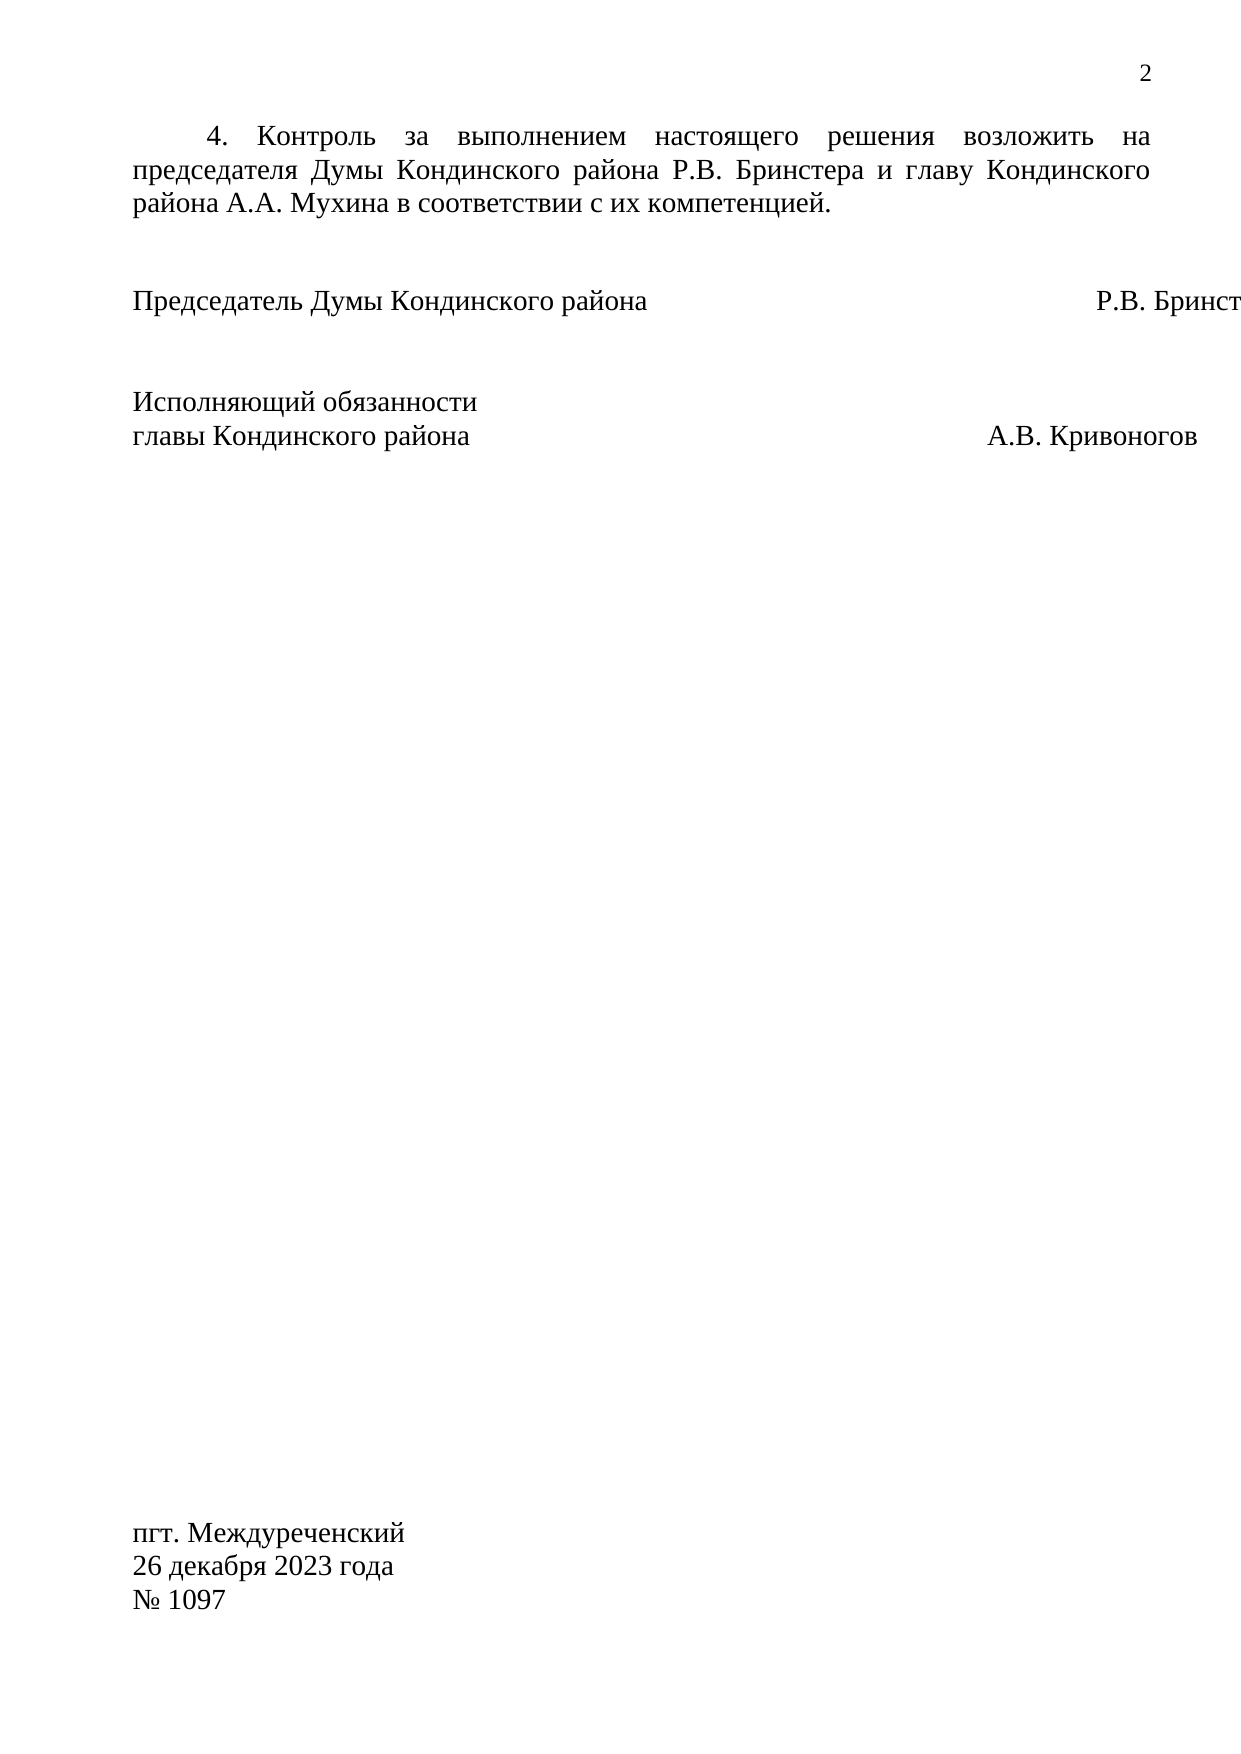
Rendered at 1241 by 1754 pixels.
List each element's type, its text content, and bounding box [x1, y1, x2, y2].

text № 1097 [132, 1582, 1152, 1616]
text главы Кондинского района А.В. Кривоногов [132, 418, 1152, 451]
text Исполняющий обязанности [132, 384, 1152, 418]
text 4. Контроль за выполнением настоящего решения возложить на председателя Думы Кондинского района Р.В. Бринстера и главу Кондинского района А.А. Мухина в соответствии с их компетенцией. [132, 118, 1152, 219]
text Председатель Думы Кондинского района Р.В. Бринстер [132, 283, 1152, 317]
text пгт. Междуреченский [132, 1515, 1152, 1548]
text 26 декабря 2023 года [132, 1548, 1152, 1582]
